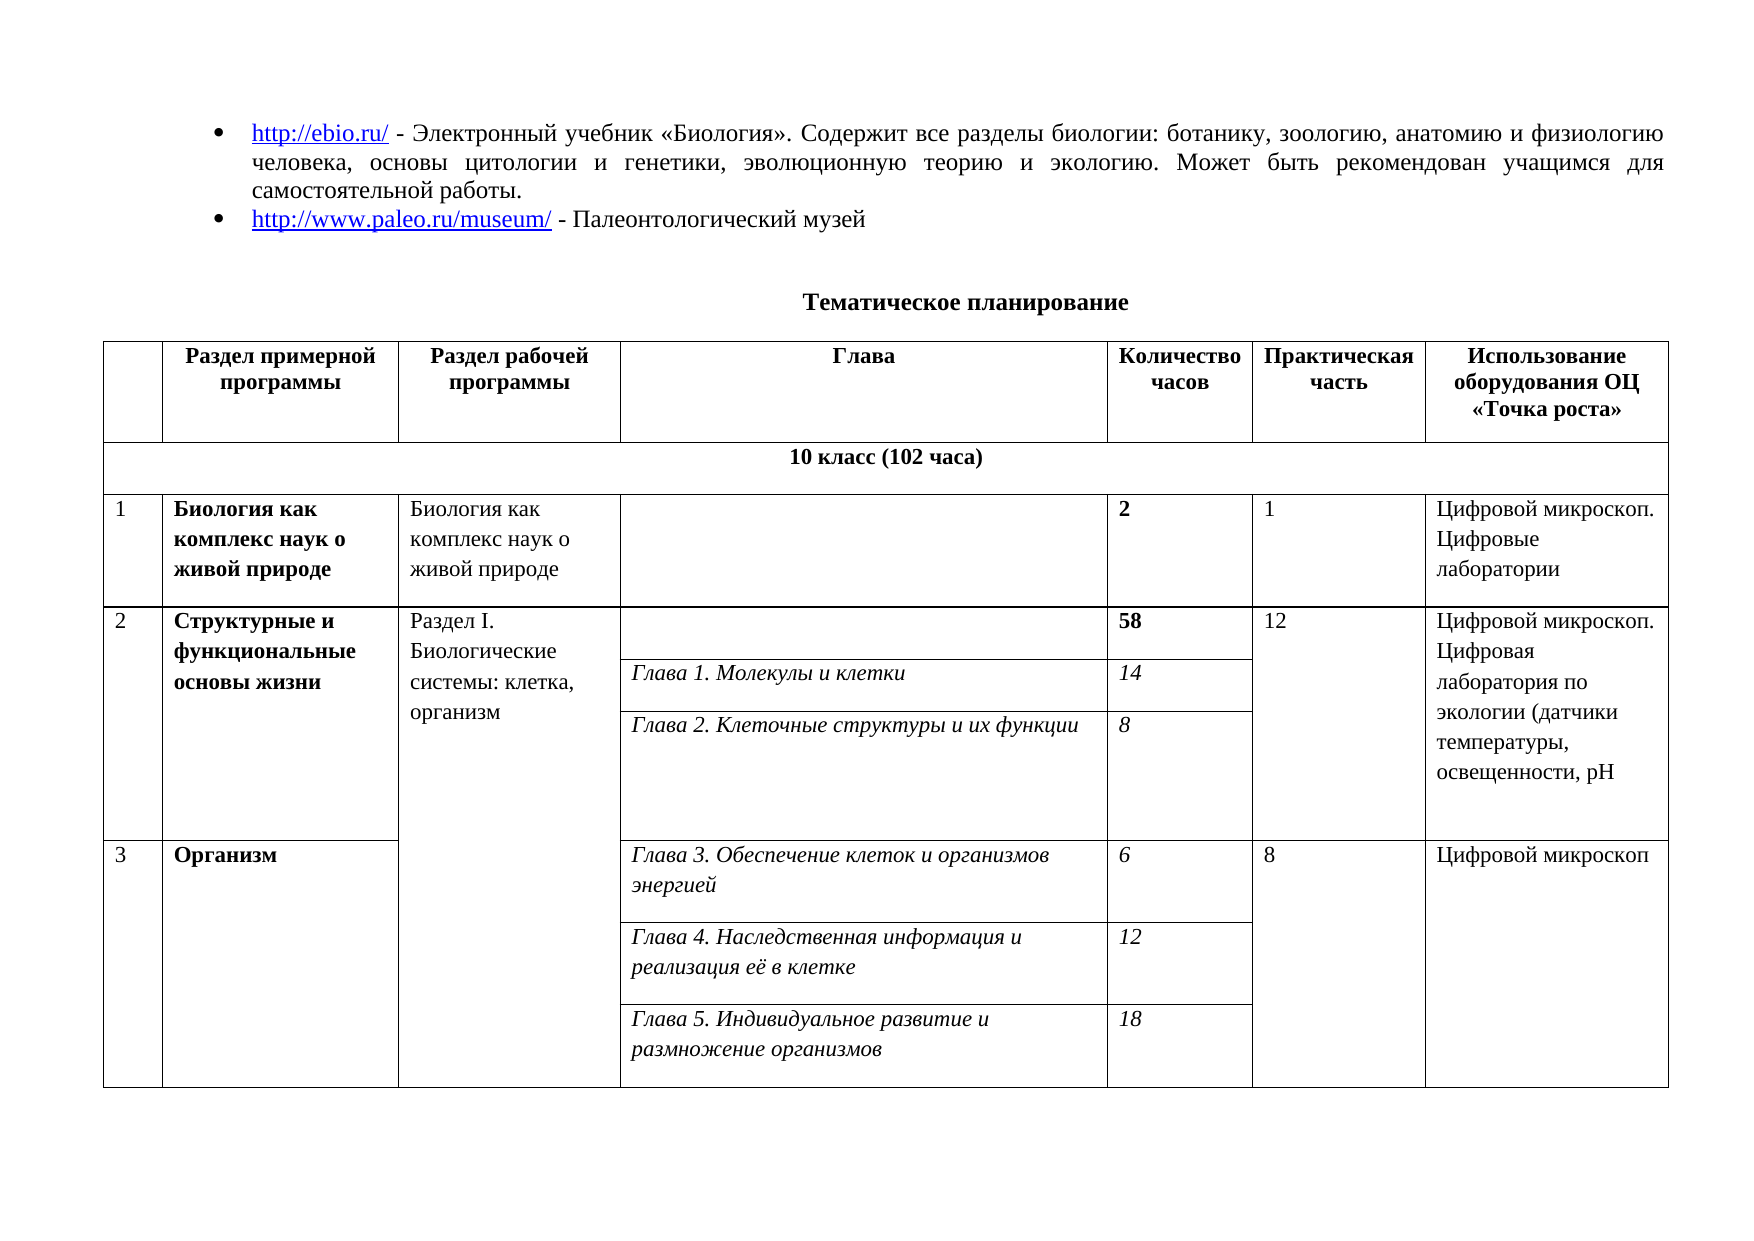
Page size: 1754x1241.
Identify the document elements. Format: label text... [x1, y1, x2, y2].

table_cell Биология как комплекс наук о живой природе [399, 495, 620, 606]
table_cell Цифровой микроскоп. Цифровые лаборатории [1426, 495, 1668, 606]
table_cell 10 класс (102 часа) [104, 443, 1668, 494]
table_header Раздел примерной программы [163, 342, 398, 442]
text Тематическое планирование [177, 287, 1665, 316]
table_cell 2 [104, 608, 162, 840]
table_header Использование оборудования ОЦ «Точка роста» [1426, 342, 1668, 442]
table_cell Глава 1. Молекулы и клетки [621, 660, 1107, 711]
table_cell Раздел I. Биологические системы: клетка, организм [399, 608, 620, 1087]
table_cell 58 [1108, 608, 1252, 658]
table_header Практическая часть [1253, 342, 1425, 442]
table_cell 8 [1253, 841, 1425, 1087]
table_cell 2 [1108, 495, 1252, 606]
table_cell Цифровой микроскоп [1426, 841, 1668, 1087]
table_cell 3 [104, 841, 162, 1087]
table_cell 18 [1108, 1005, 1252, 1087]
list http://www.paleo.ru/museum/ - Палеонтологический музей [214, 204, 1665, 233]
table_cell Глава 3. Обеспечение клеток и организмов энергией [621, 841, 1107, 922]
table_cell 1 [104, 495, 162, 606]
table_cell Глава 2. Клеточные структуры и их функции [621, 712, 1107, 840]
table_header Глава [621, 342, 1107, 442]
table_cell Организм [163, 841, 398, 1087]
table_cell [621, 608, 1107, 658]
table_header [104, 342, 162, 442]
table_cell 6 [1108, 841, 1252, 922]
table_cell Глава 5. Индивидуальное развитие и размножение организмов [621, 1005, 1107, 1087]
table_cell Структурные и функциональные основы жизни [163, 608, 398, 840]
list http://ebio.ru/ - Электронный учебник «Биология». Содержит все разделы биологии: ботанику, зоологию, анатомию и физиологию человека, основы цитологии и генетики, эволюционную теорию и экологию. Может быть рекомендован учащимся для самостоятельной работы. [214, 118, 1665, 204]
table_cell 12 [1253, 608, 1425, 840]
table_cell Цифровой микроскоп. Цифровая лаборатория по экологии (датчики температуры, освещенности, рН [1426, 608, 1668, 840]
table_cell 8 [1108, 712, 1252, 840]
table_header Раздел рабочей программы [399, 342, 620, 442]
table_cell [621, 495, 1107, 606]
table_header Количество часов [1108, 342, 1252, 442]
table_cell 1 [1253, 495, 1425, 606]
table_cell Глава 4. Наследственная информация и реализация её в клетке [621, 923, 1107, 1004]
table_cell 14 [1108, 660, 1252, 711]
table_cell 12 [1108, 923, 1252, 1004]
table_cell Биология как комплекс наук о живой природе [163, 495, 398, 606]
